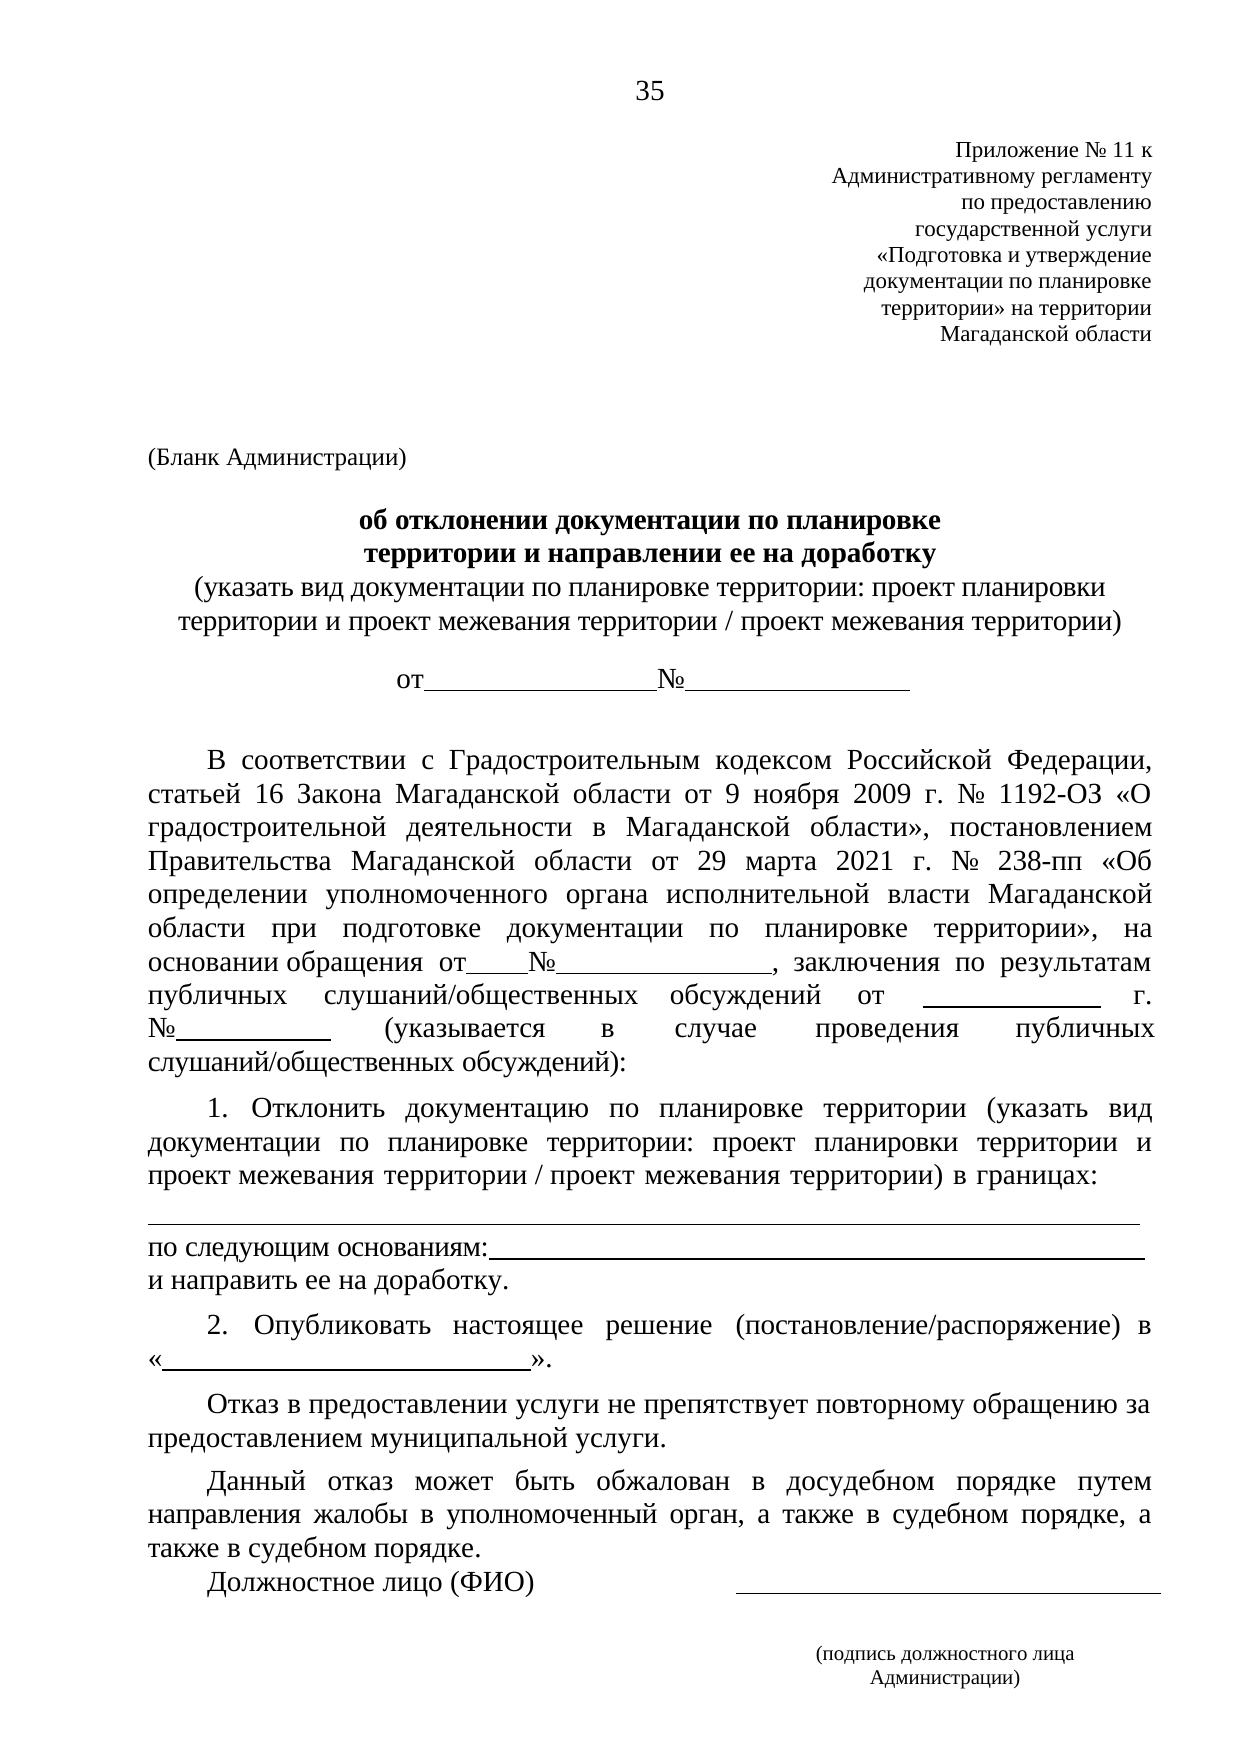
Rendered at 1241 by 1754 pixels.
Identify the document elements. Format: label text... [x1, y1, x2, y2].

text публичных слушаний/общественных обсуждений от г. [148, 977, 1240, 1011]
text № (указывается в случае проведения публичных [148, 1011, 1240, 1044]
list Отклонить документацию по планировке территории (указать вид документации по планировке территории: проект планировки территории и проект межевания территории / проект межевания территории) в границах: [148, 1090, 1152, 1191]
text Должностное лицо (ФИО) [207, 1564, 1240, 1597]
text по предоставлению государственной услуги [850, 188, 1152, 241]
text Отказ в предоставлении услуги не препятствует повторному обращению за предоставлением муниципальной услуги. [148, 1387, 1240, 1454]
text (подпись должностного лица Администрации) [742, 1641, 1148, 1689]
text (указать вид документации по планировке территории: проект планировки территории и проект межевания территории / проект межевания территории) [152, 569, 1148, 636]
subtitle об отклонении документации по планировке территории и направлении ее на доработку [282, 502, 1018, 569]
text слушаний/общественных обсуждений): [148, 1044, 1240, 1078]
text от № [135, 661, 1171, 694]
text « ». [148, 1341, 1240, 1374]
list Опубликовать настоящее решение (постановление/распоряжение) в [207, 1308, 1240, 1341]
text Приложение № 11 к Административному регламенту [722, 136, 1152, 188]
text (Бланк Администрации) [148, 442, 1240, 471]
text по следующим основаниям: и направить ее на доработку. [148, 1229, 1145, 1296]
text В соответствии с Градостроительным кодексом Российской Федерации, статьей 16 Закона Магаданской области от 9 ноября 2009 г. № 1192-ОЗ «О градостроительной деятельности в Магаданской области», постановлением Правительства Магаданской области от 29 марта 2021 г. № 238-пп «Об определении уполномоченного органа исполнительной власти Магаданской области при подготовке документации по планировке территории», на основании обращения от № , заключения по результатам [148, 742, 1152, 977]
text Данный отказ может быть обжалован в досудебном порядке путем направления жалобы в уполномоченный орган, а также в судебном порядке, а также в судебном порядке. [148, 1463, 1152, 1564]
text «Подготовка и утверждение документации по планировке территории» на территории Магаданской области [784, 241, 1152, 346]
